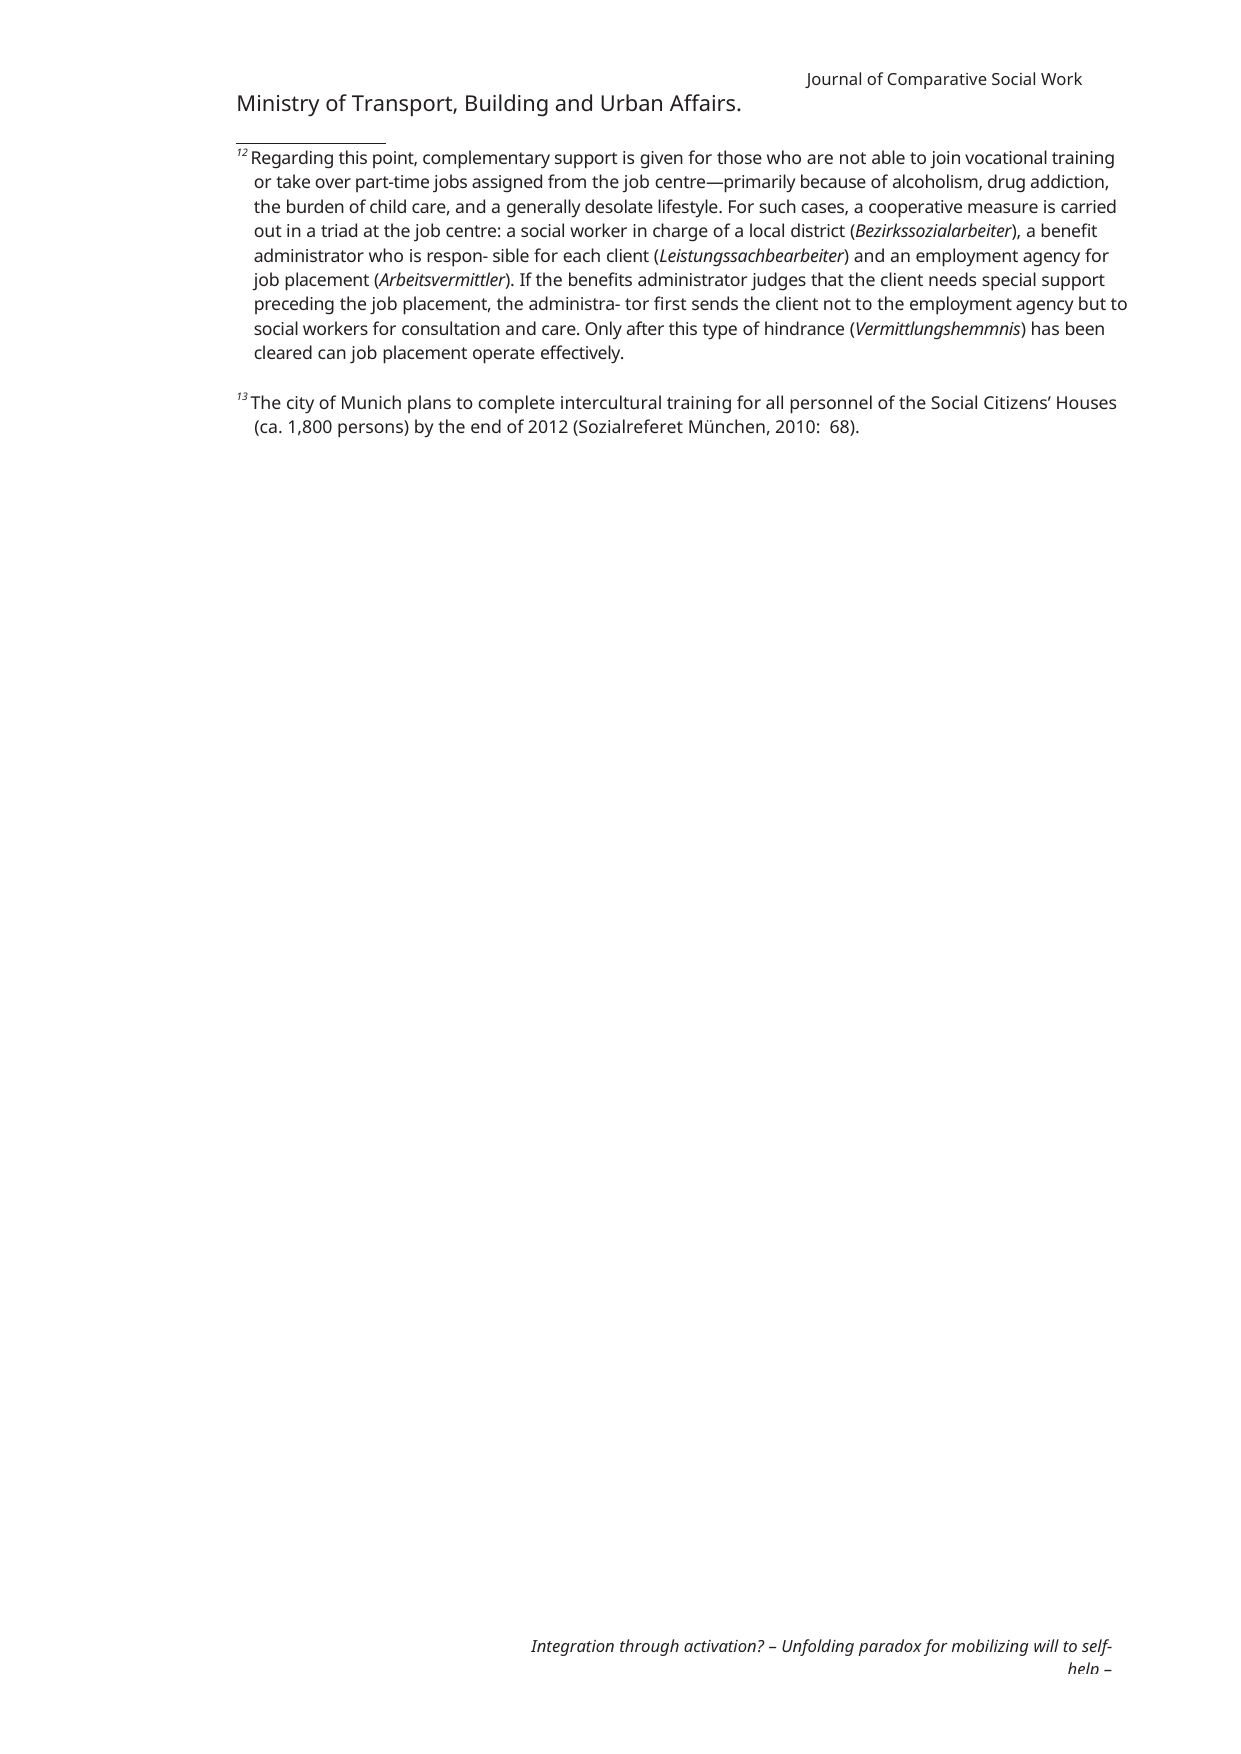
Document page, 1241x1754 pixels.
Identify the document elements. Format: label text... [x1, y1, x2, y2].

text 13 The city of Munich plans to complete intercultural training for all personnel of the Social Citizens’ Houses (ca. 1,800 persons) by the end of 2012 (Sozialreferet München, 2010: 68). [236, 389, 1136, 439]
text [236, 87, 1125, 117]
text 12 Regarding this point, complementary support is given for those who are not able to join vocational training or take over part-time jobs assigned from the job centre—primarily because of alcoholism, drug addiction, the burden of child care, and a generally desolate lifestyle. For such cases, a cooperative measure is carried out in a triad at the job centre: a social worker in charge of a local district (Bezirkssozialarbeiter), a benefit administrator who is respon- sible for each client (Leistungssachbearbeiter) and an employment agency for job placement (Arbeitsvermittler). If the benefits administrator judges that the client needs special support preceding the job placement, the administra- tor first sends the client not to the employment agency but to social workers for consultation and care. Only after this type of hindrance (Vermittlungshemmnis) has been cleared can job placement operate effectively. [236, 142, 1128, 365]
